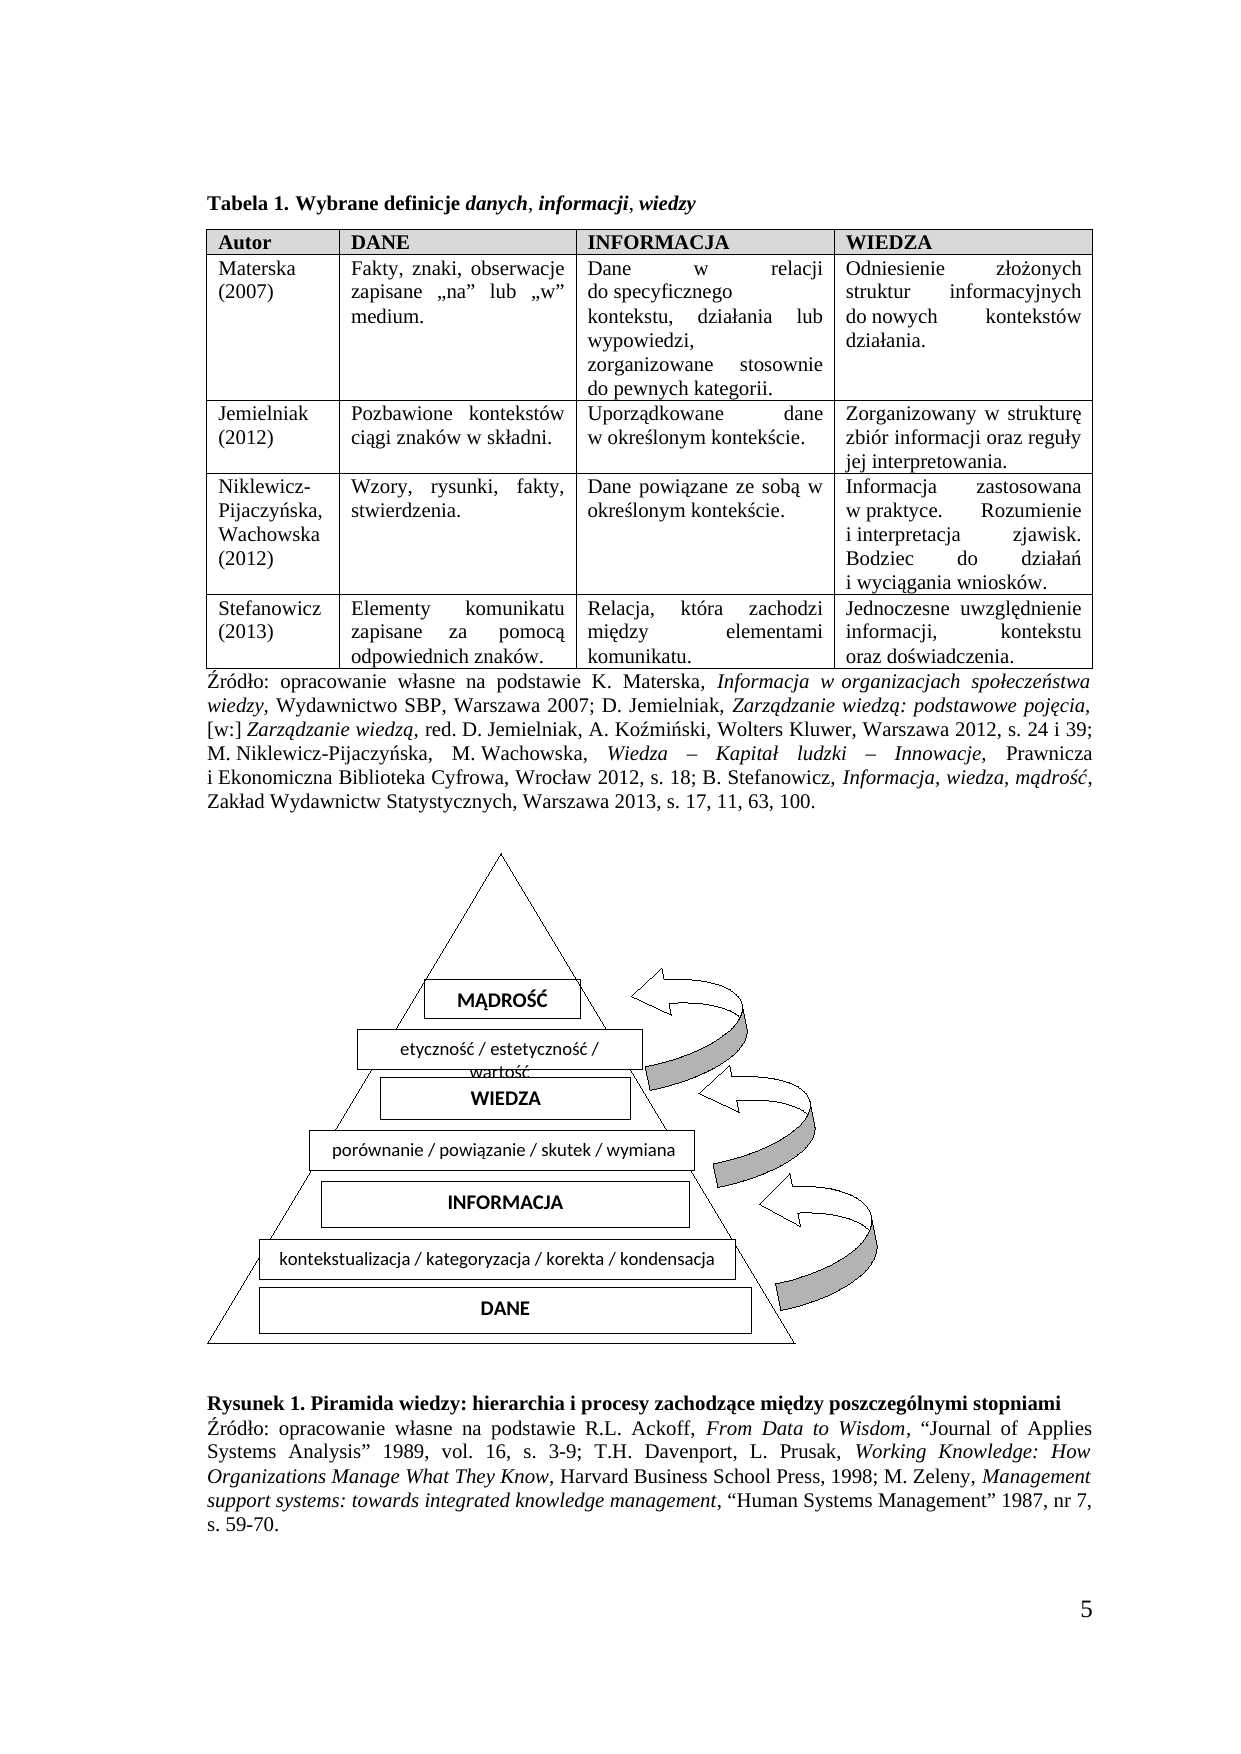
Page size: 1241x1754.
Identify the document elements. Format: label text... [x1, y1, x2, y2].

table_header Autor [207, 230, 339, 254]
table_cell Informacja zastosowana w praktyce. Rozumienie i interpretacja zjawisk. Bodziec do działań i wyciągania wniosków. [835, 474, 1092, 594]
table_cell Stefanowicz (2013) [207, 595, 339, 668]
table_header WIEDZA [835, 230, 1092, 254]
table_cell Jemielniak (2012) [207, 401, 339, 473]
table_cell Wzory, rysunki, fakty, stwierdzenia. [340, 474, 576, 594]
table_cell Uporządkowane dane w określonym kontekście. [577, 401, 834, 473]
table_cell Materska (2007) [207, 255, 339, 400]
table_cell Elementy komunikatu zapisane za pomocą odpowiednich znaków. [340, 595, 576, 668]
table_header INFORMACJA [577, 230, 834, 254]
table_cell Pozbawione kontekstów ciągi znaków w składni. [340, 401, 576, 473]
table_header DANE [340, 230, 576, 254]
text Źródło: opracowanie własne na podstawie R.L. Ackoff, From Data to Wisdom, “Journal of Applies Systems Analysis” 1989, vol. 16, s. 3-9; T.H. Davenport, L. Prusak, Working Knowledge: How Organizations Manage What They Know, Press, 1998; M. Zeleny, Management support systems: towards integrated knowledge management, “Human Systems Management” 1987, nr 7, s. 59-70. [207, 1415, 1092, 1536]
table_cell Dane powiązane ze sobą w określonym kontekście. [577, 474, 834, 594]
text Tabela 1. Wybrane definicje danych, informacji, wiedzy [207, 191, 1092, 215]
table_cell Jednoczesne uwzględnienie informacji, kontekstu oraz doświadczenia. [835, 595, 1092, 668]
table_cell Relacja, która zachodzi między elementami komunikatu. [577, 595, 834, 668]
table_cell Dane w relacji do specyficznego kontekstu, działania lub wypowiedzi, zorganizowane stosownie do pewnych kategorii. [577, 255, 834, 400]
text Źródło: opracowanie własne na podstawie K. Materska, Informacja w organizacjach społeczeństwa wiedzy, Wydawnictwo SBP, Warszawa 2007; D. Jemielniak, Zarządzanie wiedzą: podstawowe pojęcia, [w:] Zarządzanie wiedzą, red. D. Jemielniak, A. Koźmiński, Wolters Kluwer, Warszawa 2012, s. 24 i 39; M. Niklewicz-Pijaczyńska, M. Wachowska, Wiedza – Kapitał ludzki – Innowacje, Prawnicza i Ekonomiczna Biblioteka Cyfrowa, Wrocław 2012, s. 18; B. Stefanowicz, Informacja, wiedza, mądrość, Zakład Wydawnictw Statystycznych, Warszawa 2013, s. 17, 11, 63, 100. [207, 669, 1092, 813]
table_cell Zorganizowany w strukturę zbiór informacji oraz reguły jej interpretowania. [835, 401, 1092, 473]
table_cell Niklewicz-Pijaczyńska, Wachowska (2012) [207, 474, 339, 594]
table_cell Fakty, znaki, obserwacje zapisane „na” lub „w” medium. [340, 255, 576, 400]
table_cell Odniesienie złożonych struktur informacyjnych do nowych kontekstów działania. [835, 255, 1092, 400]
